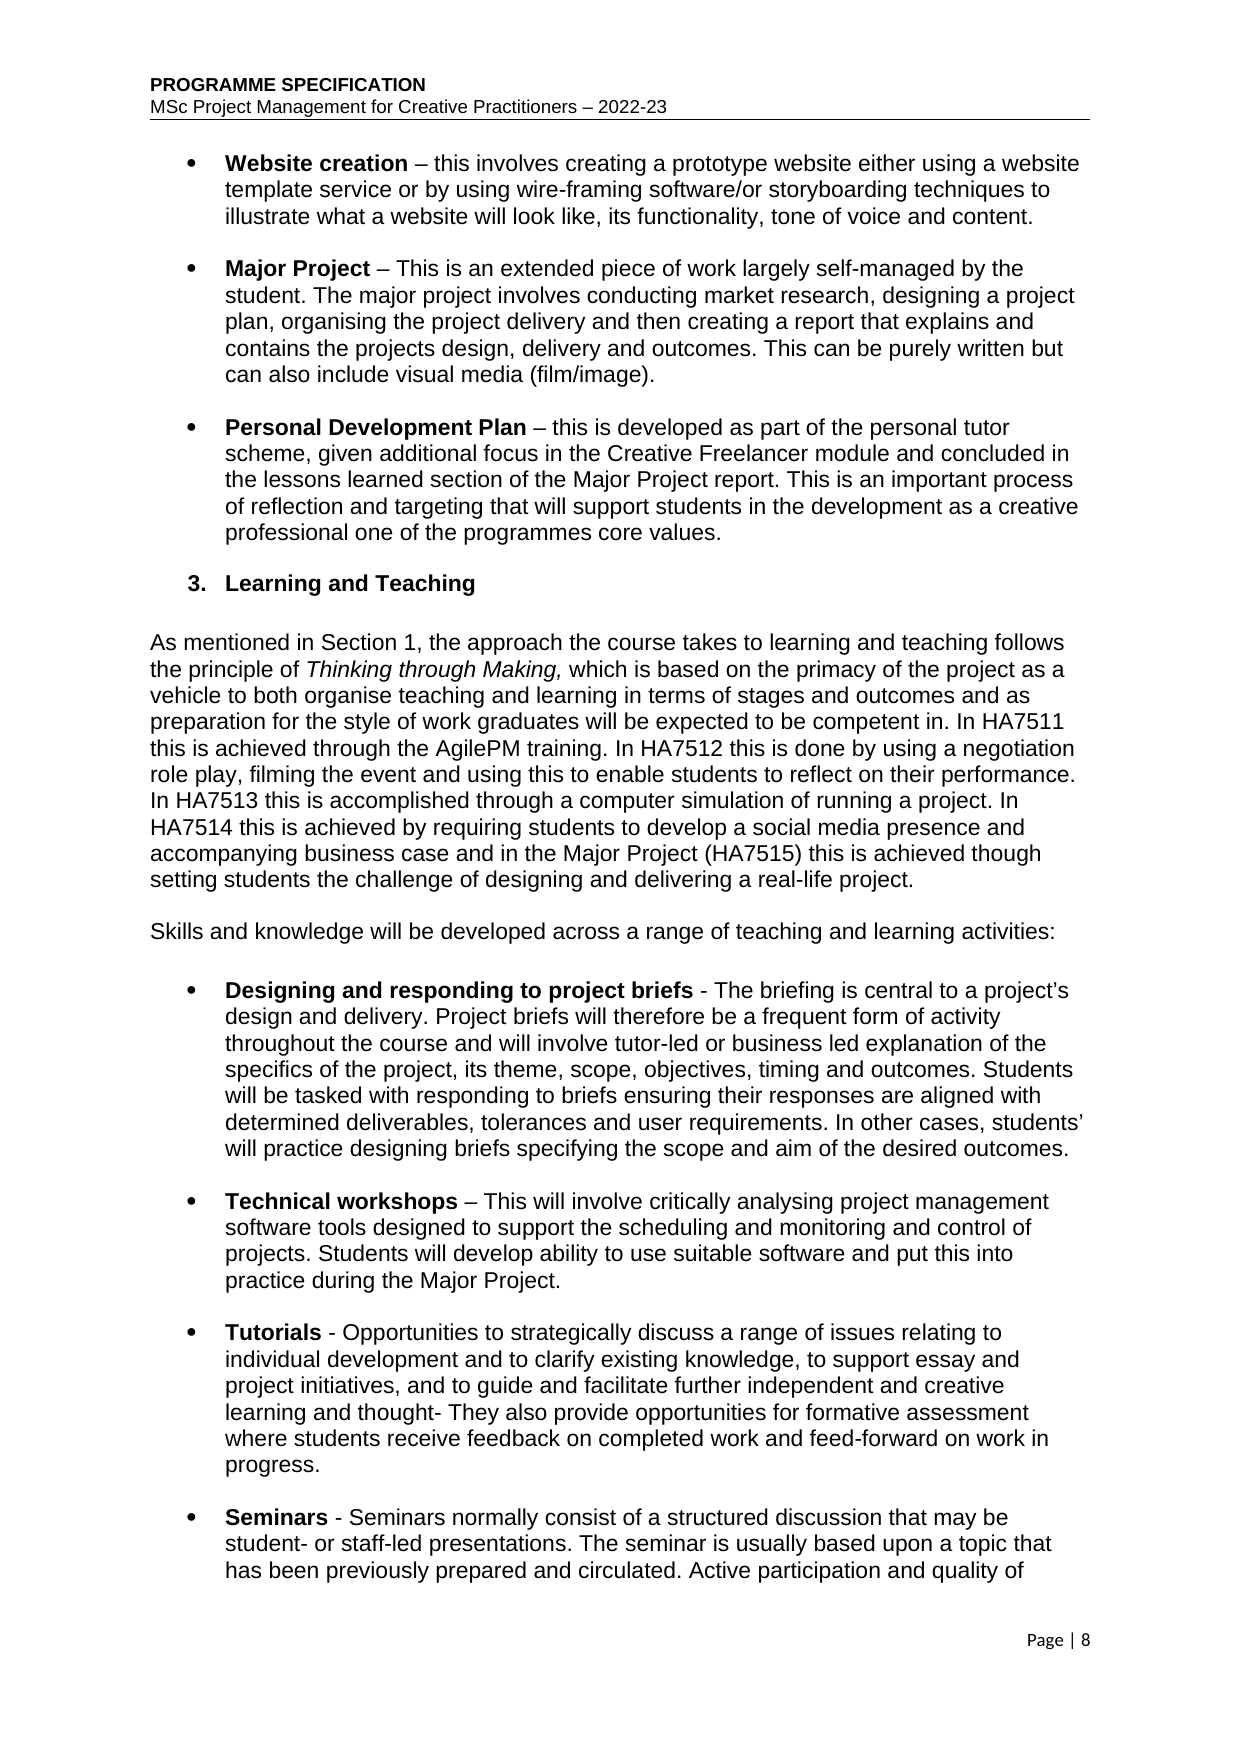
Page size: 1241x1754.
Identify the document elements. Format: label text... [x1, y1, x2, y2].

subtitle Learning and Teaching [187, 570, 1090, 597]
list Tutorials - Opportunities to strategically discuss a range of issues relating to individual development and to clarify existing knowledge, to support essay and project initiatives, and to guide and facilitate further independent and creative learning and thought- They also provide opportunities for formative assessment where students receive feedback on completed work and feed-forward on work in progress. [187, 1319, 1090, 1477]
list Personal Development Plan – this is developed as part of the personal tutor scheme, given additional focus in the Creative Freelancer module and concluded in the lessons learned section of the Major Project report. This is an important process of reflection and targeting that will support students in the development as a creative professional one of the programmes core values. [187, 413, 1090, 545]
subtitle Skills and knowledge will be developed across a range of teaching and learning activities: [150, 918, 1090, 944]
list Designing and responding to project briefs - The briefing is central to a project’s design and delivery. Project briefs will therefore be a frequent form of activity throughout the course and will involve tutor-led or business led explanation of the specifics of the project, its theme, scope, objectives, timing and outcomes. Students will be tasked with responding to briefs ensuring their responses are aligned with determined deliverables, tolerances and user requirements. In other cases, students’ will practice designing briefs specifying the scope and aim of the desired outcomes. [187, 977, 1090, 1161]
list Website creation – this involves creating a prototype website either using a website template service or by using wire-framing software/or storyboarding techniques to illustrate what a website will look like, its functionality, tone of voice and content. [187, 150, 1090, 229]
list Major Project – This is an extended piece of work largely self-managed by the student. The major project involves conducting market research, designing a project plan, organising the project delivery and then creating a report that explains and contains the projects design, delivery and outcomes. This can be purely written but can also include visual media (film/image). [187, 255, 1090, 387]
text As mentioned in Section 1, the approach the course takes to learning and teaching follows the principle of Thinking through Making, which is based on the primacy of the project as a vehicle to both organise teaching and learning in terms of stages and outcomes and as preparation for the style of work graduates will be expected to be competent in. In HA7511 this is achieved through the AgilePM training. In HA7512 this is done by using a negotiation role play, filming the event and using this to enable students to reflect on their performance. In HA7513 this is accomplished through a computer simulation of running a project. In HA7514 this is achieved by requiring students to develop a social media presence and accompanying business case and in the Major Project (HA7515) this is achieved though setting students the challenge of designing and delivering a real-life project. [150, 629, 1090, 893]
list Technical workshops – This will involve critically analysing project management software tools designed to support the scheduling and monitoring and control of projects. Students will develop ability to use suitable software and put this into practice during the Major Project. [187, 1188, 1090, 1293]
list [187, 1504, 1090, 1583]
